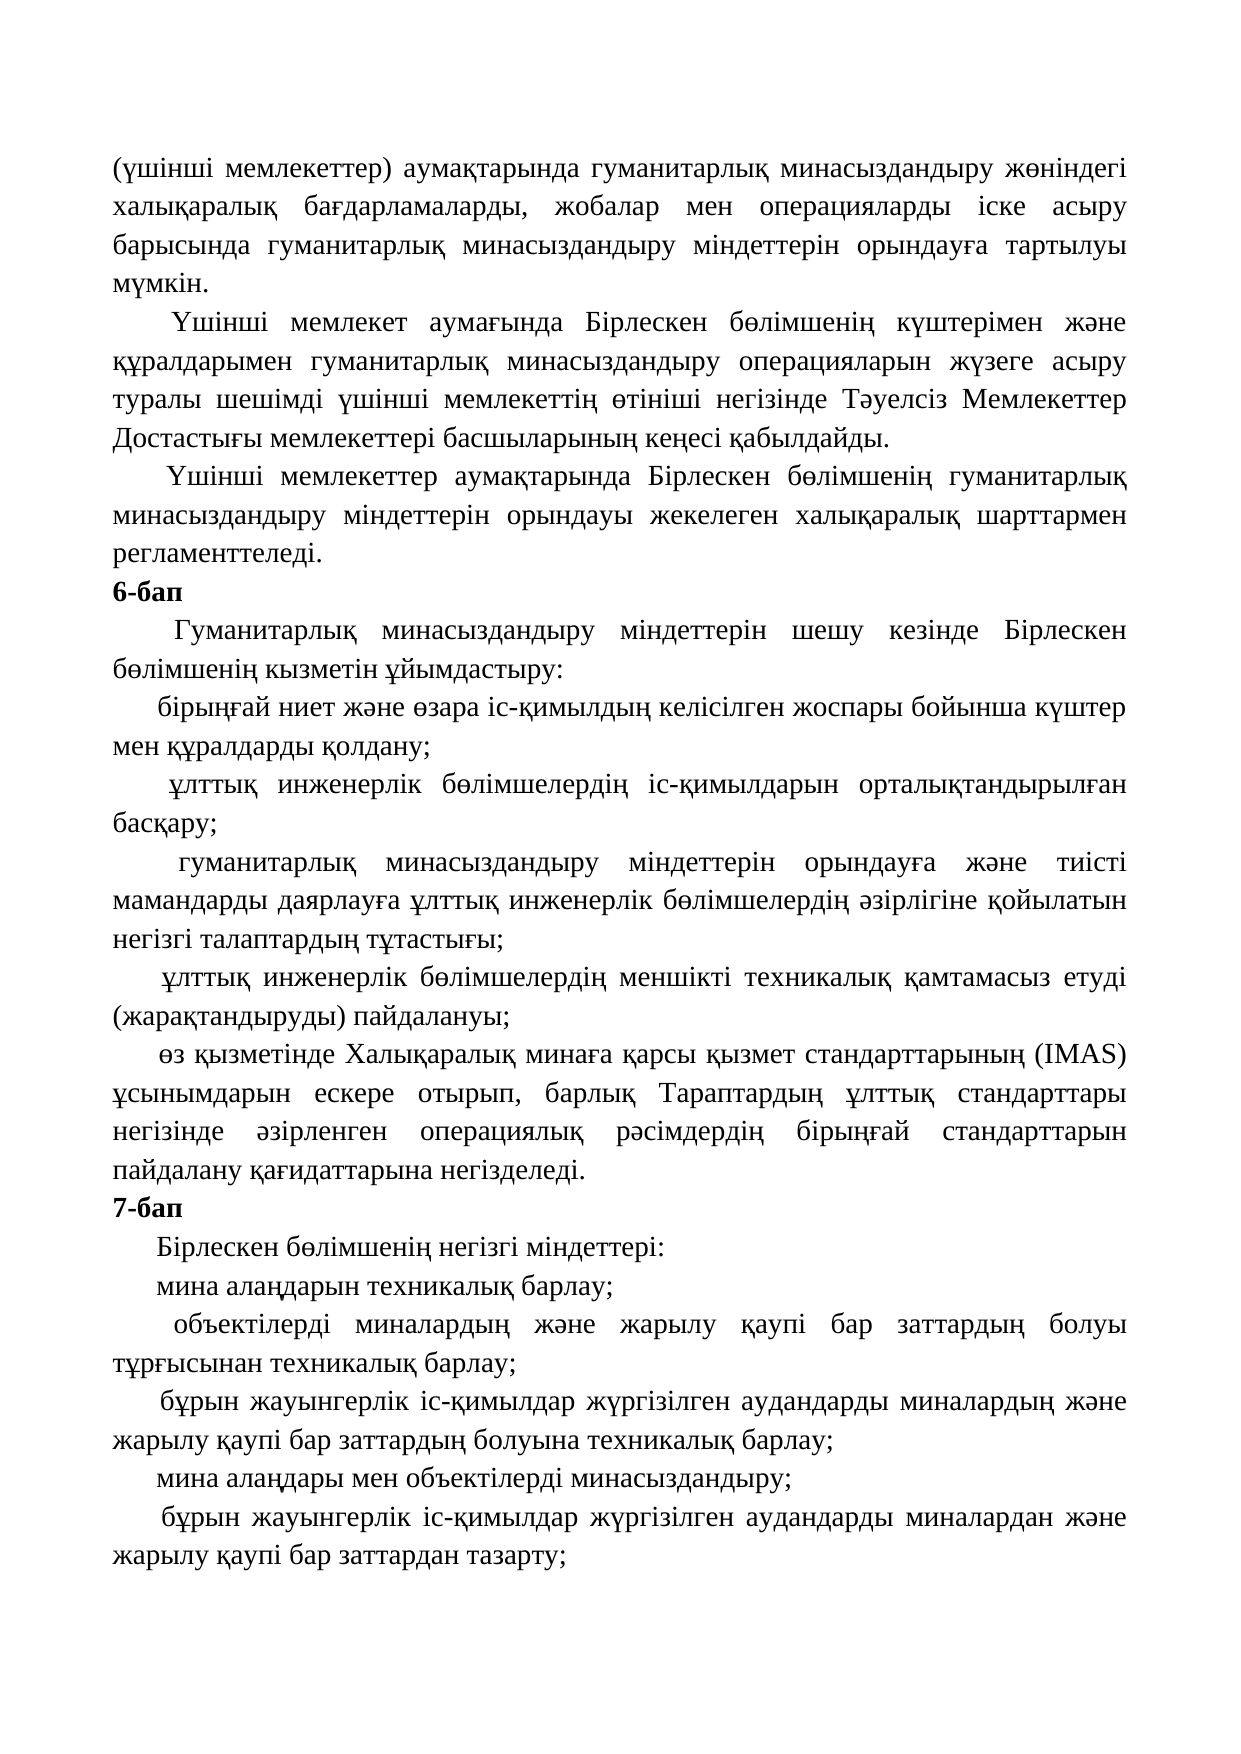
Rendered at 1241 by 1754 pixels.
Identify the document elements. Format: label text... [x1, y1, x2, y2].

text мина алаңдарын техникалық барлау; [112, 1268, 1128, 1301]
text бұрын жауынгерлік іс-қимылдар жүргізілген аудандарды миналардың және жарылу қаупі бар заттардың болуына техникалық барлау; [112, 1383, 1128, 1455]
text бірыңғай ниет және өзара іс-қимылдың келісілген жоспары бойынша күштер мен құралдарды қолдану; [112, 689, 1128, 762]
text Үшінші мемлекет аумағында Бірлескен бөлімшенің күштерімен және құралдарымен гуманитарлық минасыздандыру операцияларын жүзеге асыру туралы шешімді үшінші мемлекеттің өтініші негізінде Тәуелсіз Мемлекеттер Достастығы мемлекеттері басшыларының кеңесі қабылдайды. [112, 304, 1128, 453]
text Үшінші мемлекеттер аумақтарында Бірлескен бөлімшенің гуманитарлық минасыздандыру міндеттерін орындауы жекелеген халықаралық шарттармен регламенттеледі. [112, 458, 1128, 569]
text 6-бап [112, 574, 1128, 607]
text ұлттық инженерлік бөлімшелердің меншікті техникалық қамтамасыз етуді (жарақтандыруды) пайдалануы; [112, 959, 1128, 1031]
text өз қызметінде Халықаралық минаға қарсы қызмет стандарттарының (IMAS) ұсынымдарын ескере отырып, барлық Тараптардың ұлттық стандарттары негізінде әзірленген операциялық рәсімдердің бірыңғай стандарттарын пайдалану қағидаттарына негізделеді. [112, 1036, 1128, 1186]
text 7-бап [112, 1191, 1128, 1224]
text ұлттық инженерлік бөлімшелердің іс-қимылдарын орталықтандырылған басқару; [112, 767, 1128, 839]
text мина алаңдары мен объектілерді минасыздандыру; [112, 1460, 1128, 1494]
text Гуманитарлық минасыздандыру міндеттерін шешу кезінде Бірлескен бөлімшенің кызметін ұйымдастыру: [112, 612, 1128, 684]
text бұрын жауынгерлік іс-қимылдар жүргізілген аудандарды миналардан және жарылу қаупі бар заттардан тазарту; [112, 1499, 1128, 1571]
text Бірлескен бөлімшенің негізгі міндеттері: [112, 1229, 1128, 1263]
text объектілерді миналардың және жарылу қаупі бар заттардың болуы тұрғысынан техникалық барлау; [112, 1306, 1128, 1378]
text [112, 150, 1128, 299]
text гуманитарлық минасыздандыру міндеттерін орындауға және тиісті мамандарды даярлауға ұлттық инженерлік бөлімшелердің әзірлігіне қойылатын негізгі талаптардың тұтастығы; [112, 844, 1128, 954]
